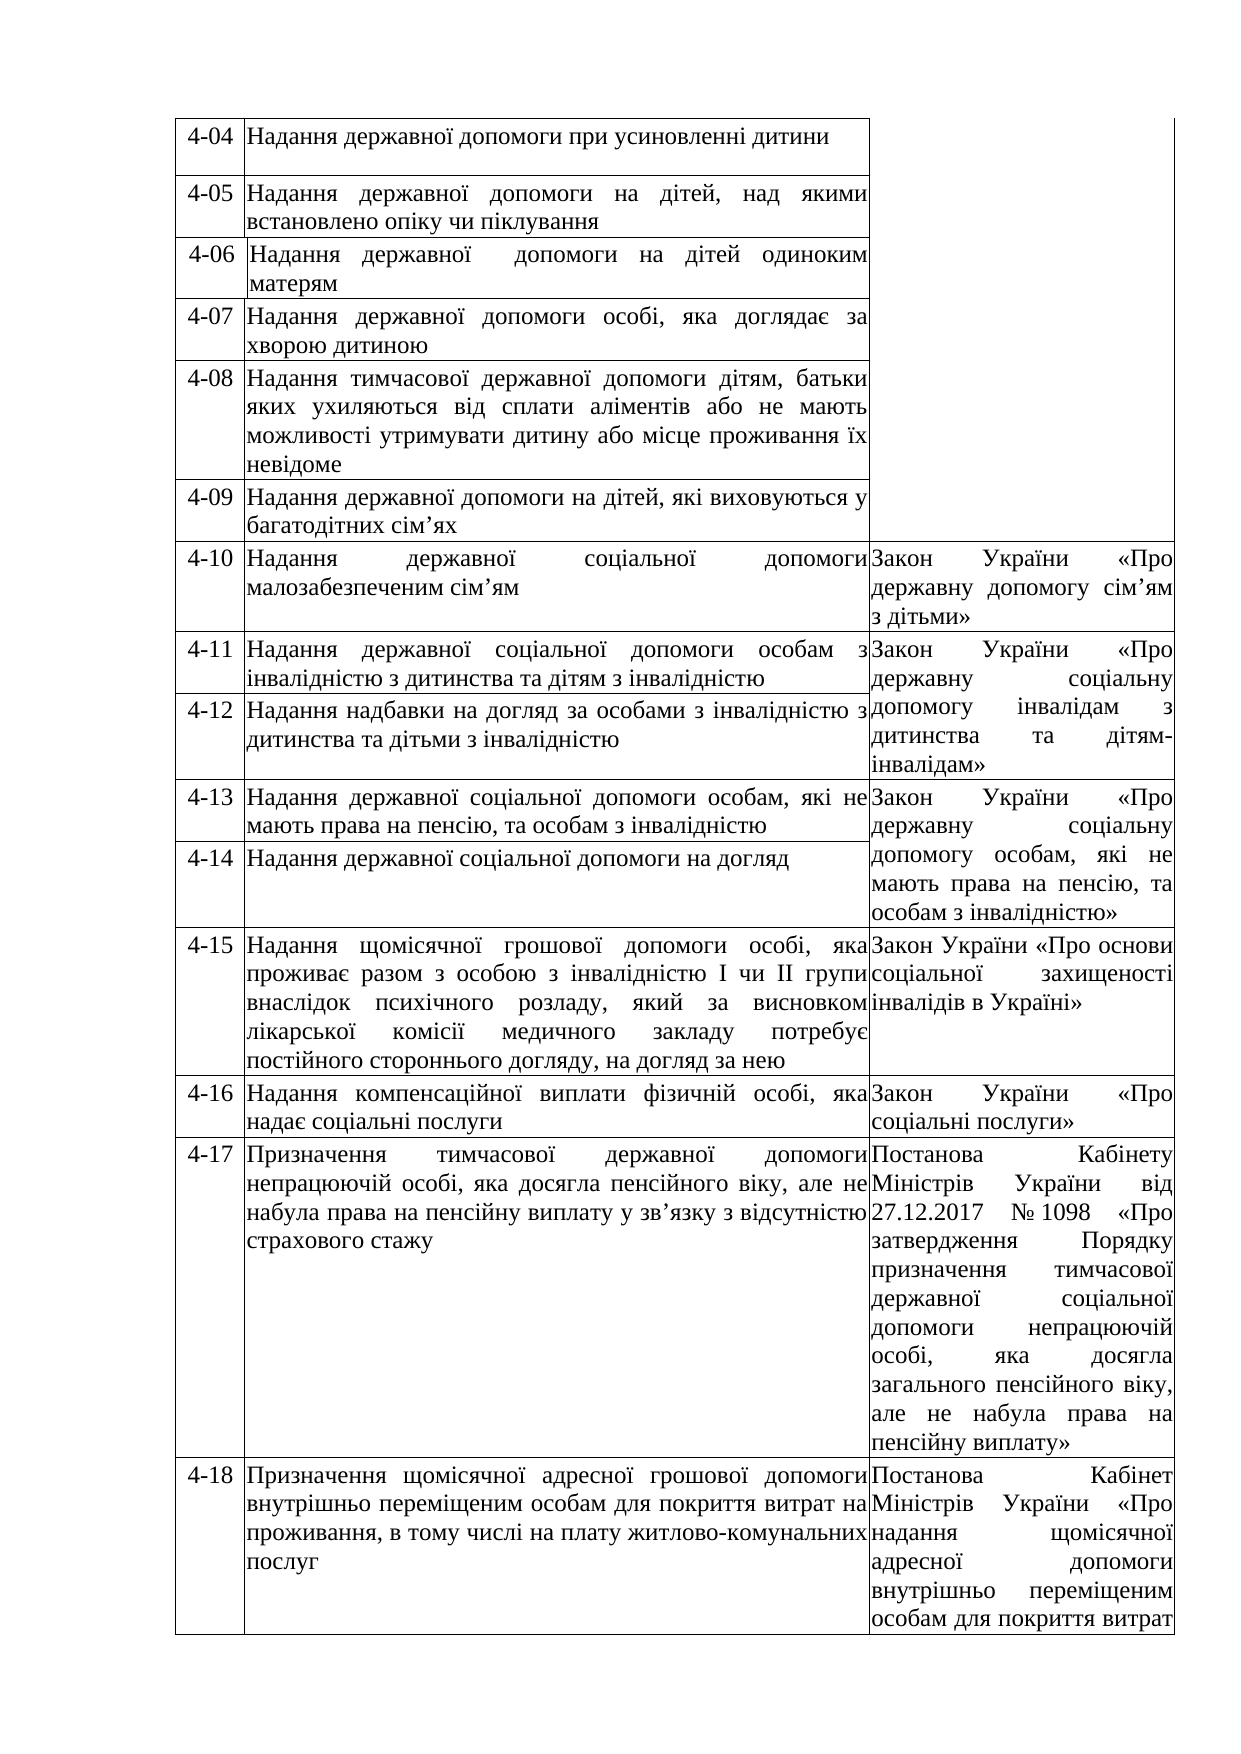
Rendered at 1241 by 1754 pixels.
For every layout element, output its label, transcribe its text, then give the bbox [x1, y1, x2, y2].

table_cell Надання державної допомоги на дітей, які виховуються у багатодітних сім’ях [245, 480, 869, 541]
table_cell 4-13 [176, 780, 244, 841]
table_cell Надання державної допомоги особі, яка доглядає за хворою дитиною [245, 299, 869, 360]
table_cell Надання державної допомоги при усиновленні дитини [245, 119, 869, 175]
table_cell Закон України «Про державну соціальну допомогу інвалідам з дитинства та дітям-інвалідам» [870, 632, 1174, 779]
table_cell 4-17 [176, 1138, 244, 1457]
table_cell Надання надбавки на догляд за особами з інвалідністю з дитинства та дітьми з інвалідністю [245, 694, 869, 779]
table_cell Надання державної соціальної допомоги малозабезпеченим сім’ям [245, 542, 869, 631]
table_cell Призначення тимчасової державної допомоги непрацюючій особі, яка досягла пенсійного віку, але не набула права на пенсійну виплату у зв’язку з відсутністю страхового стажу [245, 1138, 869, 1457]
table_cell Постанова Кабінету Міністрів України від 27.12.2017 № 1098 «Про затвердження Порядку призначення тимчасової державної соціальної допомоги непрацюючій особі, яка досягла загального пенсійного віку, але не набула права на пенсійну виплату» [870, 1138, 1174, 1457]
table_cell Надання державної соціальної допомоги особам, які не мають права на пенсію, та особам з інвалідністю [245, 780, 869, 841]
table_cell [870, 1458, 1174, 1634]
table_cell Надання державної допомоги на дітей одиноким матерям [248, 238, 869, 298]
table_cell 4-15 [176, 928, 244, 1075]
table_cell Закон України «Про державну допомогу сім’ям з дітьми» [870, 542, 1174, 631]
table_cell 4-10 [176, 542, 244, 631]
table_cell Закон України «Про соціальні послуги» [870, 1076, 1174, 1137]
table_cell 4-14 [176, 842, 244, 927]
table_cell 4-16 [176, 1076, 244, 1137]
table_cell Надання щомісячної грошової допомоги особі, яка проживає разом з особою з інвалідністю I чи II групи внаслідок психічного розладу, який за висновком лікарської комісії медичного закладу потребує постійного стороннього догляду, на догляд за нею [245, 928, 869, 1075]
table_cell 4-04 [176, 119, 244, 175]
table_cell Надання тимчасової державної допомоги дітям, батьки яких ухиляються від сплати аліментів або не мають можливості утримувати дитину або місце проживання їх невідоме [245, 361, 869, 479]
table_cell 4-05 [176, 176, 244, 237]
table_cell 4-06 [176, 238, 247, 298]
table_cell 4-07 [176, 299, 244, 360]
table_cell Закон України «Про державну соціальну допомогу особам, які не мають права на пенсію, та особам з інвалідністю» [870, 780, 1174, 927]
table_cell Надання державної соціальної допомоги на догляд [245, 842, 869, 927]
table_cell Надання державної допомоги на дітей, над якими встановлено опіку чи піклування [245, 176, 869, 237]
table_cell 4-18 [176, 1458, 244, 1634]
table_cell 4-09 [176, 480, 244, 541]
table_cell Надання компенсаційної виплати фізичній особі, яка надає соціальні послуги [245, 1076, 869, 1137]
table_cell Надання державної соціальної допомоги особам з інвалідністю з дитинства та дітям з інвалідністю [245, 632, 869, 693]
table_cell Закон України «Про основи соціальної захищеності інвалідів в Україні» [870, 928, 1174, 1075]
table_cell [245, 1458, 869, 1634]
table_cell 4-08 [176, 361, 244, 479]
table_cell 4-12 [176, 694, 244, 779]
table_cell 4-11 [176, 632, 244, 693]
